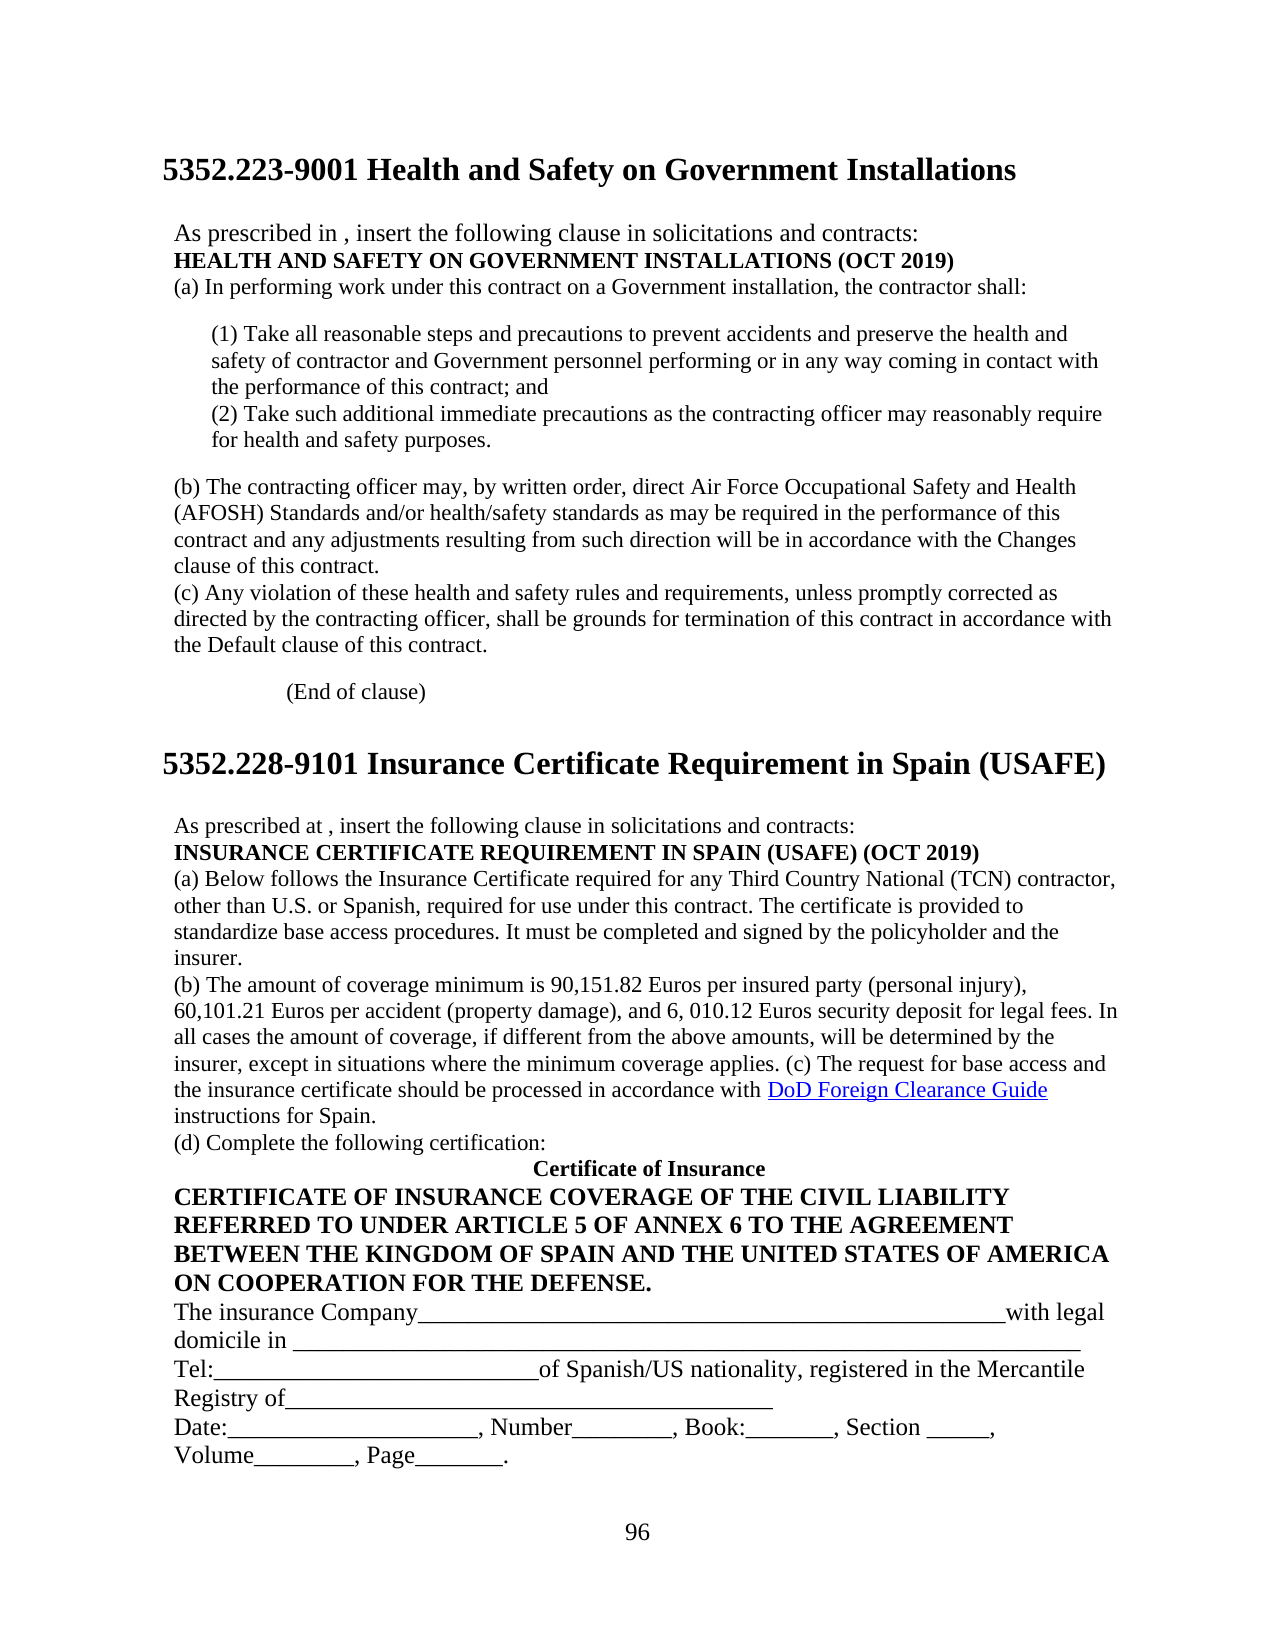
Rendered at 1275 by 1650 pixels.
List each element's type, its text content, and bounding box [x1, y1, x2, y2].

text (1) Take all reasonable steps and precautions to prevent accidents and preserve the health and safety of contractor and Government personnel performing or in any way coming in contact with the performance of this contract; and [201, 310, 1135, 399]
text (d) Complete the following certification: [163, 1129, 1135, 1155]
text (End of clause) [276, 668, 1135, 715]
subtitle 5352.223-9001 Health and Safety on Government Installations [162, 150, 1125, 187]
subtitle 5352.228-9101 Insurance Certificate Requirement in Spain (USAFE) [162, 744, 1125, 781]
text HEALTH AND SAFETY ON GOVERNMENT INSTALLATIONS (OCT 2019) [163, 247, 1135, 273]
text Certificate of Insurance [163, 1155, 1135, 1182]
text As prescribed in , insert the following clause in solicitations and contracts: [163, 208, 1135, 247]
text CERTIFICATE OF INSURANCE COVERAGE OF THE CIVIL LIABILITY REFERRED TO UNDER ARTICLE 5 OF ANNEX 6 TO THE AGREEMENT BETWEEN THE KINGDOM OF SPAIN AND THE UNITED STATES OF AMERICA ON COOPERATION FOR THE DEFENSE. [163, 1182, 1135, 1297]
text INSURANCE CERTIFICATE REQUIREMENT IN SPAIN (USAFE) (OCT 2019) [163, 839, 1135, 865]
text (b) The amount of coverage minimum is 90,151.82 Euros per insured party (personal injury), 60,101.21 Euros per accident (property damage), and 6, 010.12 Euros security deposit for legal fees. In all cases the amount of coverage, if different from the above amounts, will be determined by the insurer, except in situations where the minimum coverage applies. (c) The request for base access and the insurance certificate should be processed in accordance with DoD Foreign Clearance Guide instructions for Spain. [163, 971, 1135, 1129]
text The insurance Company_______________________________________________with legal domicile in _______________________________________________________________ Tel:__________________________of Spanish/US nationality, registered in the Mercantile Registry of_______________________________________ [163, 1297, 1135, 1412]
text Date:____________________, Number________, Book:_______, Section _____, Volume________, Page_______. [163, 1412, 1135, 1479]
text (b) The contracting officer may, by written order, direct Air Force Occupational Safety and Health (AFOSH) Standards and/or health/safety standards as may be required in the performance of this contract and any adjustments resulting from such direction will be in accordance with the Changes clause of this contract. [163, 463, 1135, 578]
text (a) In performing work under this contract on a Government installation, the contractor shall: [163, 273, 1135, 310]
text (a) Below follows the Insurance Certificate required for any Third Country National (TCN) contractor, other than U.S. or Spanish, required for use under this contract. The certificate is provided to standardize base access procedures. It must be completed and signed by the policyholder and the insurer. [163, 865, 1135, 971]
text (2) Take such additional immediate precautions as the contracting officer may reasonably require for health and safety purposes. [201, 399, 1135, 463]
text (c) Any violation of these health and safety rules and requirements, unless promptly corrected as directed by the contracting officer, shall be grounds for termination of this contract in accordance with the Default clause of this contract. [163, 578, 1135, 668]
text As prescribed at , insert the following clause in solicitations and contracts: [163, 802, 1135, 839]
